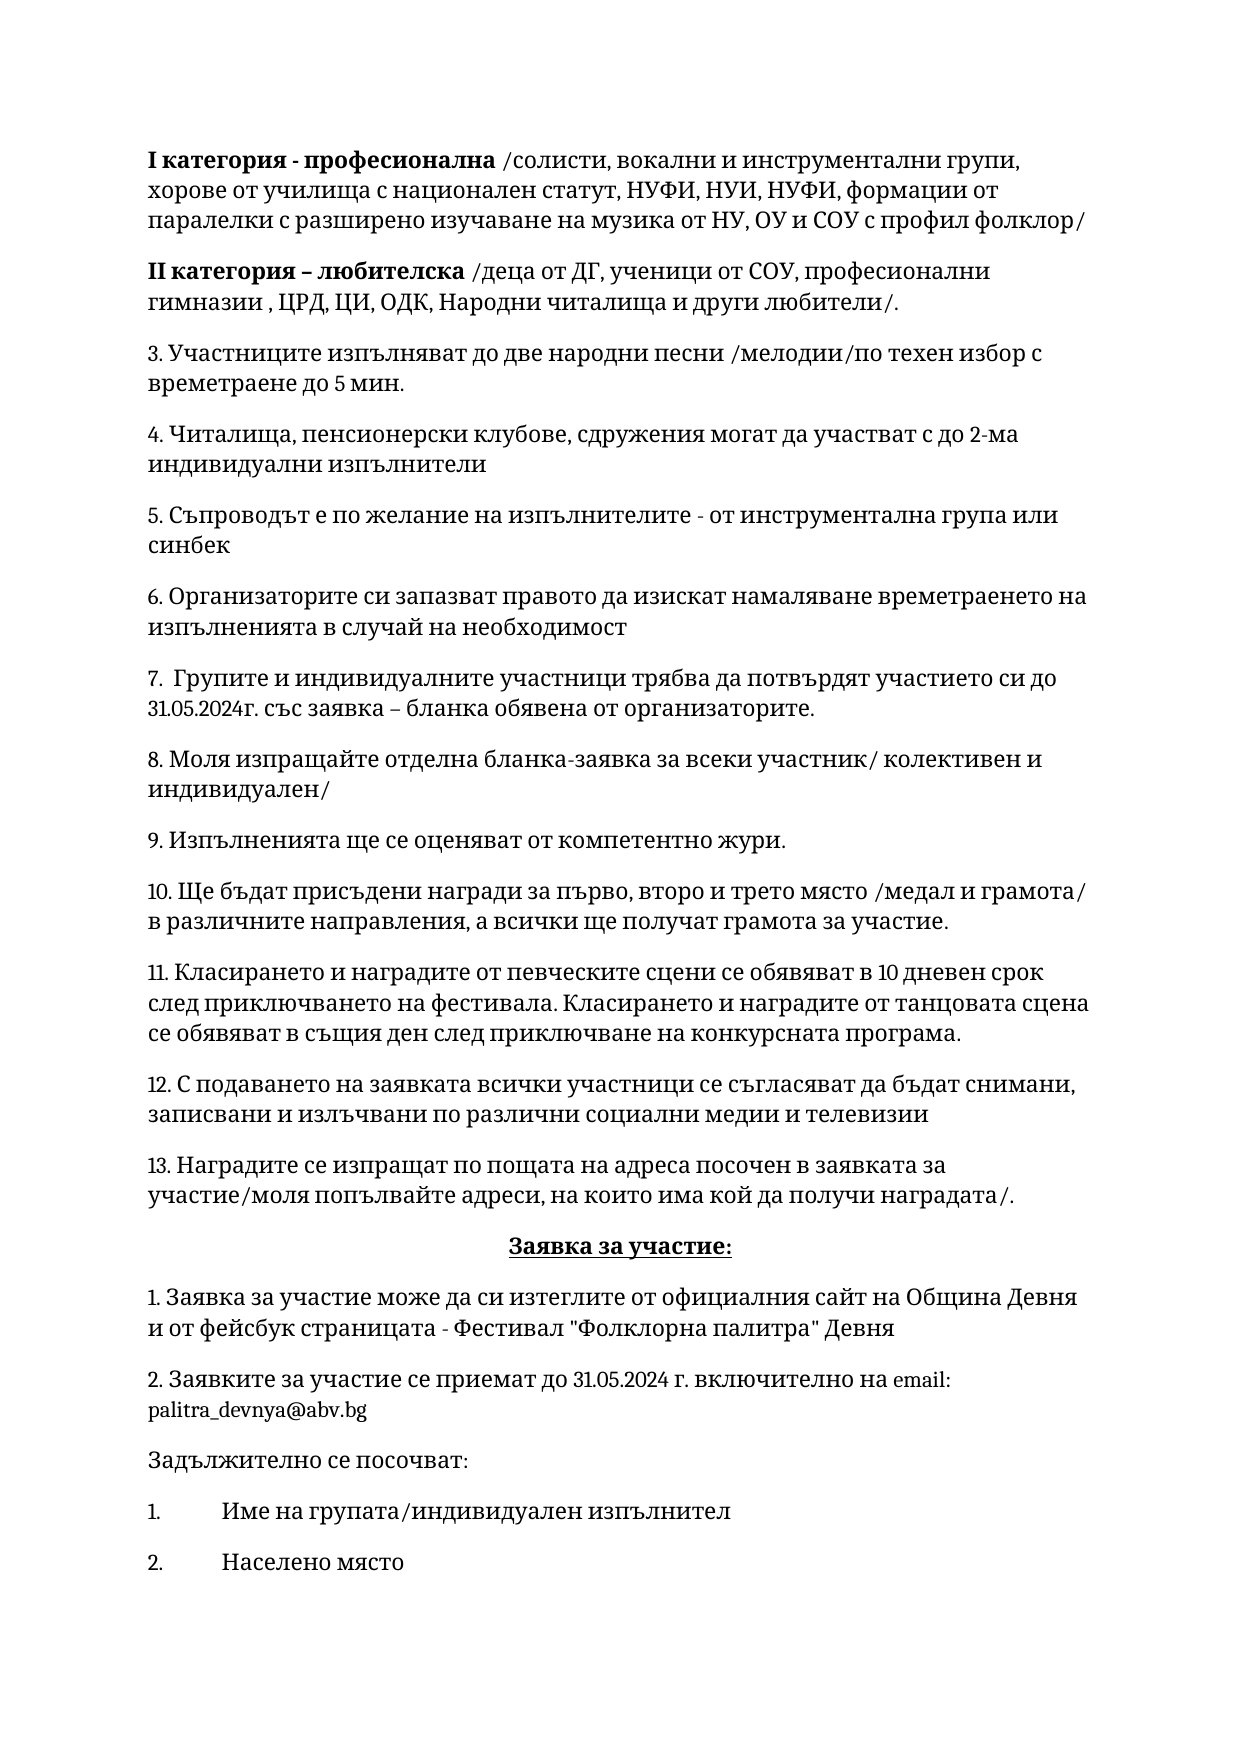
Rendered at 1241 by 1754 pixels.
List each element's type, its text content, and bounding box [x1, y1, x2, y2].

text 1. Заявка за участие може да си изтеглите от официалния сайт на Община Девня и от фейсбук страницата - Фестивал "Фолклорна палитра" Девня [148, 1285, 1093, 1342]
text Заявка за участие: [148, 1234, 1093, 1260]
text 3. Участниците изпълняват до две народни песни /мелодии/по техен избор с времетраене до 5 мин. [148, 340, 1093, 397]
text ІІ категория – любителска /деца от ДГ, ученици от СОУ, професионални гимназии , ЦРД, ЦИ, ОДК, Народни читалища и други любители/. [148, 259, 1093, 316]
text 2. Населено място [148, 1550, 1093, 1576]
text 5. Съпроводът е по желание на изпълнителите - от инструментална група или синбек [148, 503, 1093, 559]
text 6. Организаторите си запазват правото да изискат намаляване времетраенето на изпълненията в случай на необходимост [148, 584, 1093, 641]
text 13. Наградите се изпращат по пощата на адреса посочен в заявката за участие/моля попълвайте адреси, на които има кой да получи наградата/. [148, 1153, 1093, 1209]
text 9. Изпълненията ще се оценяват от компетентно жури. [148, 828, 1093, 854]
text Задължително се посочват: [148, 1448, 1093, 1474]
text 4. Читалища, пенсионерски клубове, сдружения могат да участват с до 2-ма индивидуални изпълнители [148, 422, 1093, 478]
text 10. Ще бъдат присъдени награди за първо, второ и трето място /медал и грамота/ в различните направления, а всички ще получат грамота за участие. [148, 879, 1093, 935]
text 12. С подаването на заявката всички участници се съгласяват да бъдат снимани, записвани и излъчвани по различни социални медии и телевизии [148, 1072, 1093, 1128]
text 2. Заявките за участие се приемат до 31.05.2024 г. включително на email: palitra_devnya@abv.bg [148, 1366, 1093, 1423]
text 7. Групите и индивидуалните участници трябва да потвърдят участието си до 31.05.2024г. със заявка – бланка обявена от организаторите. [148, 665, 1093, 722]
text 8. Моля изпращайте отделна бланка-заявка за всеки участник/ колективен и индивидуален/ [148, 747, 1093, 803]
text 11. Класирането и наградите от певческите сцени се обявяват в 10 дневен срок след приключването на фестивала. Класирането и наградите от танцовата сцена се обявяват в същия ден след приключване на конкурсната програма. [148, 960, 1093, 1047]
text 1. Име на групата/индивидуален изпълнител [148, 1499, 1093, 1525]
text І категория - професионална /солисти, вокални и инструментални групи, хорове от училища с национален статут, НУФИ, НУИ, НУФИ, формации от паралелки с разширено изучаване на музика от НУ, ОУ и СОУ с профил фолклор/ [148, 148, 1093, 234]
